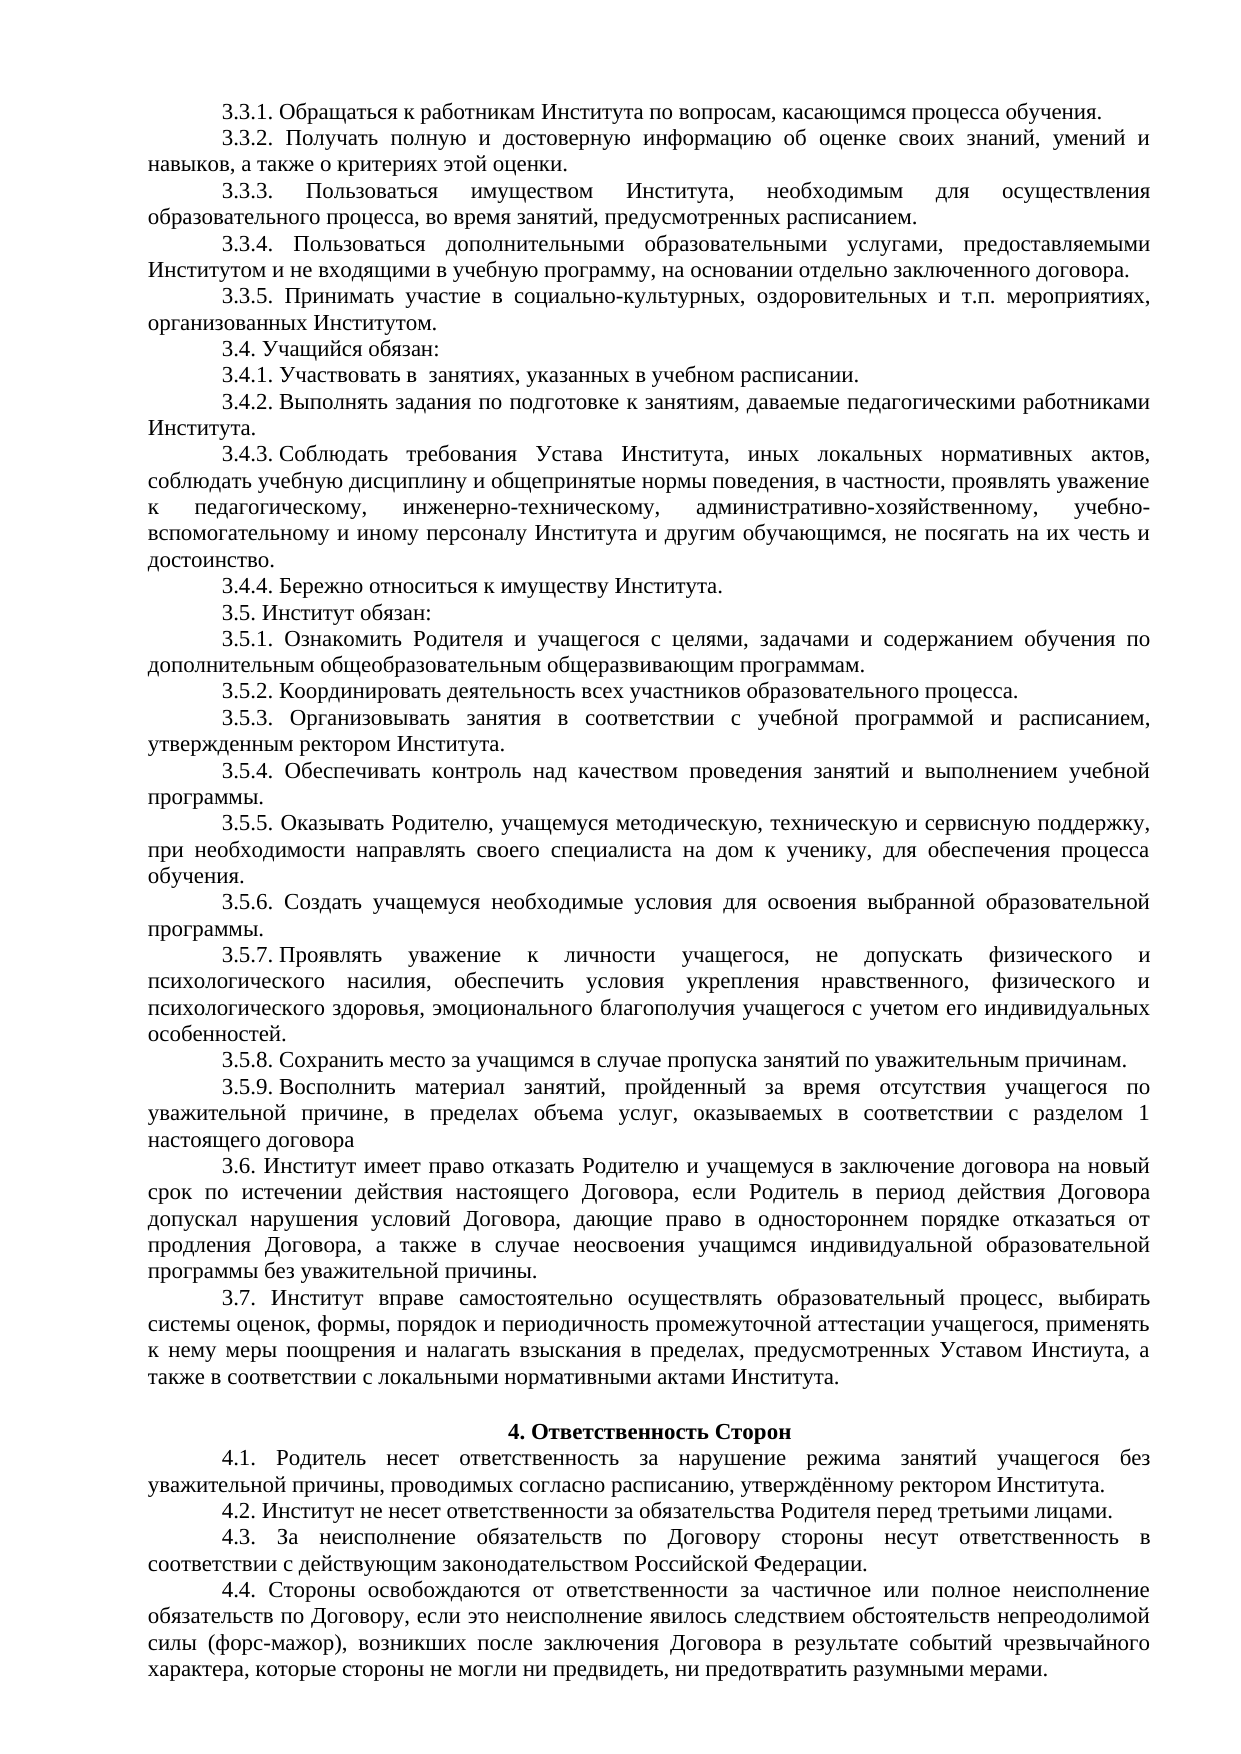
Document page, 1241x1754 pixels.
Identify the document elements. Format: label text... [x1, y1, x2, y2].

text 3.3.5. Принимать участие в социально-культурных, оздоровительных и т.п. мероприятиях, организованных Институтом. [148, 282, 1152, 335]
text 4.4. Стороны освобождаются от ответственности за частичное или полное неисполнение обязательств по Договору, если это неисполнение явилось следствием обстоятельств непреодолимой силы (форс-мажор), возникших после заключения Договора в результате событий чрезвычайного характера, которые стороны не могли ни предвидеть, ни предотвратить разумными мерами. [148, 1576, 1152, 1681]
text 3.4.3. Соблюдать требования Устава Института, иных локальных нормативных актов, соблюдать учебную дисциплину и общепринятые нормы поведения, в частности, проявлять уважение к педагогическому, инженерно-техническому, административно-хозяйственному, учебно-вспомогательному и иному персоналу Института и другим обучающимся, не посягать на их честь и достоинство. [148, 440, 1152, 572]
text 3.5.3. Организовывать занятия в соответствии с учебной программой и расписанием, утвержденным ректором Института. [148, 704, 1152, 757]
text 3.3.4. Пользоваться дополнительными образовательными услугами, предоставляемыми Институтом и не входящими в учебную программу, на основании отдельно заключенного договора. [148, 229, 1152, 282]
text 3.3.1. Обращаться к работникам Института по вопросам, касающимся процесса обучения. [148, 98, 1152, 124]
text 3.4.2. Выполнять задания по подготовке к занятиям, даваемые педагогическими работниками Института. [148, 388, 1152, 440]
text 3.5.9. Восполнить материал занятий, пройденный за время отсутствия учащегося по уважительной причине, в пределах объема услуг, оказываемых в соответствии с разделом 1 настоящего договора [148, 1073, 1152, 1152]
text 3.5. Институт обязан: [148, 598, 1152, 625]
text 3.5.1. Ознакомить Родителя и учащегося с целями, задачами и содержанием обучения по дополнительным общеобразовательным общеразвивающим программам. [148, 625, 1152, 678]
text 3.5.5. Оказывать Родителю, учащемуся методическую, техническую и сервисную поддержку, при необходимости направлять своего специалиста на дом к ученику, для обеспечения процесса обучения. [148, 809, 1152, 888]
text 4.3. За неисполнение обязательств по Договору стороны несут ответственность в соответствии с действующим законодательством Российской Федерации. [148, 1523, 1152, 1576]
text 3.5.6. Создать учащемуся необходимые условия для освоения выбранной образовательной программы. [148, 888, 1152, 941]
text 3.4.1. Участвовать в занятиях, указанных в учебном расписании. [148, 361, 1152, 388]
text 3.4. Учащийся обязан: [148, 335, 1152, 361]
text 3.5.8. Сохранить место за учащимся в случае пропуска занятий по уважительным причинам. [148, 1047, 1152, 1073]
text 4.2. Институт не несет ответственности за обязательства Родителя перед третьими лицами. [148, 1497, 1152, 1523]
text 4.1. Родитель несет ответственность за нарушение режима занятий учащегося без уважительной причины, проводимых согласно расписанию, утверждённому ректором Института. [148, 1444, 1152, 1497]
text 3.3.3. Пользоваться имуществом Института, необходимым для осуществления образовательного процесса, во время занятий, предусмотренных расписанием. [148, 177, 1152, 229]
text 4. Ответственность Сторон [148, 1418, 1152, 1444]
text 3.6. Институт имеет право отказать Родителю и учащемуся в заключение договора на новый срок по истечении действия настоящего Договора, если Родитель в период действия Договора допускал нарушения условий Договора, дающие право в одностороннем порядке отказаться от продления Договора, а также в случае неосвоения учащимся индивидуальной образовательной программы без уважительной причины. [148, 1152, 1152, 1284]
text 3.5.2. Координировать деятельность всех участников образовательного процесса. [148, 678, 1152, 704]
text 3.3.2. Получать полную и достоверную информацию об оценке своих знаний, умений и навыков, а также о критериях этой оценки. [148, 124, 1152, 177]
text 3.7. Институт вправе самостоятельно осуществлять образовательный процесс, выбирать системы оценок, формы, порядок и периодичность промежуточной аттестации учащегося, применять к нему меры поощрения и налагать взыскания в пределах, предусмотренных Уставом Инстиута, а также в соответствии с локальными нормативными актами Института. [148, 1284, 1152, 1389]
text 3.4.4. Бережно относиться к имуществу Института. [148, 572, 1152, 598]
text 3.5.4. Обеспечивать контроль над качеством проведения занятий и выполнением учебной программы. [148, 757, 1152, 809]
text 3.5.7. Проявлять уважение к личности учащегося, не допускать физического и психологического насилия, обеспечить условия укрепления нравственного, физического и психологического здоровья, эмоционального благополучия учащегося с учетом его индивидуальных особенностей. [148, 941, 1152, 1047]
